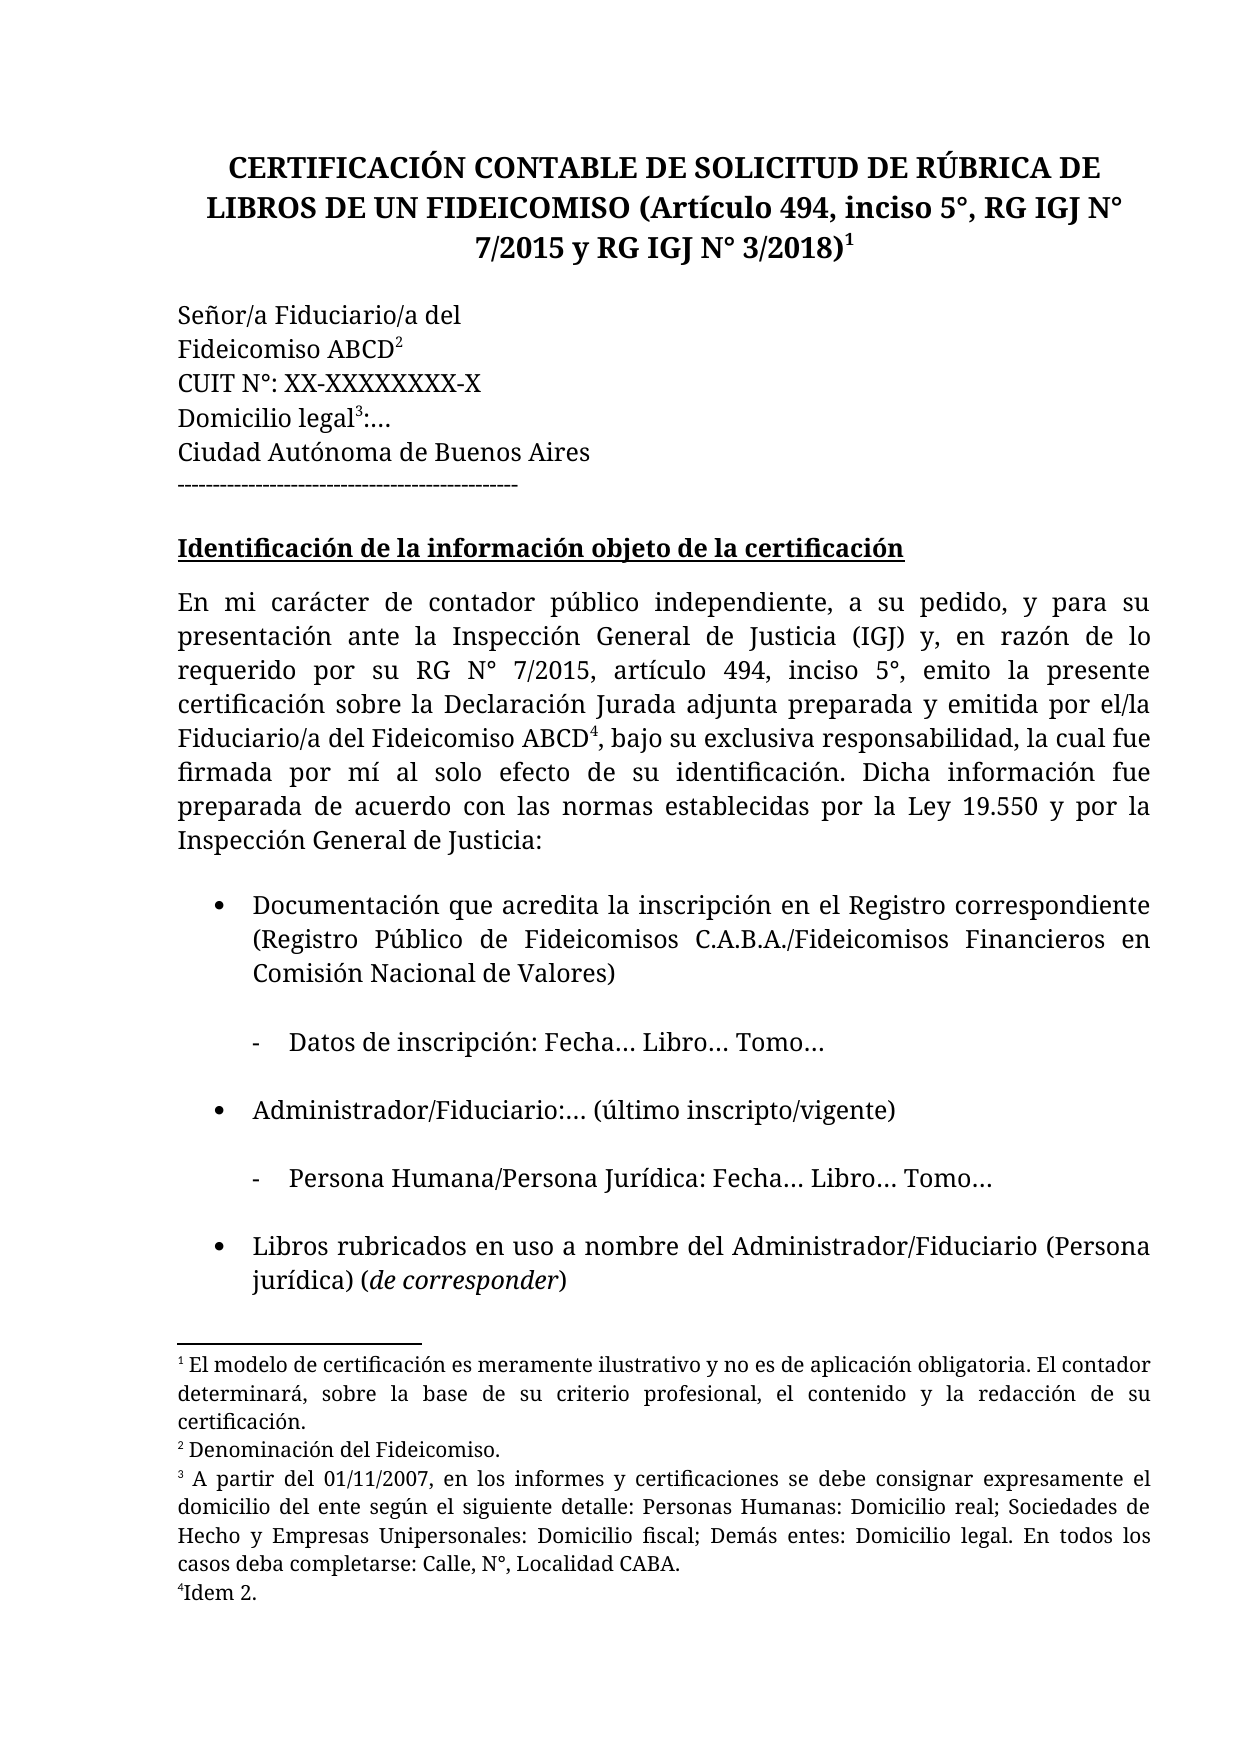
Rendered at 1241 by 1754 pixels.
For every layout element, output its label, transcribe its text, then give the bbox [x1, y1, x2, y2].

list Datos de inscripción: Fecha… Libro… Tomo… [252, 1024, 1152, 1058]
text Ciudad Autónoma de Buenos Aires [177, 434, 1152, 468]
text CUIT N°: XX-XXXXXXXX-X [177, 366, 1152, 400]
list Libros rubricados en uso a nombre del Administrador/Fiduciario (Persona jurídica) (de corresponder) [215, 1229, 1152, 1297]
text Fideicomiso ABCD [177, 332, 1152, 366]
text Domicilio legal:… [177, 400, 1152, 434]
text En mi carácter de contador público independiente, a su pedido, y para su presentación ante la Inspección General de Justicia (IGJ) y, en razón de lo requerido por su RG N° 7/2015, artículo 494, inciso 5°, emito la presente certificación sobre la Declaración Jurada adjunta preparada y emitida por el/la Fiduciario/a del Fideicomiso ABCD, bajo su exclusiva responsabilidad, la cual fue firmada por mí al solo efecto de su identificación. Dicha información fue preparada de acuerdo con las normas establecidas por la Ley 19.550 y por la Inspección General de Justicia: [177, 584, 1152, 857]
text ------------------------------------------------ [177, 468, 1152, 499]
text Señor/a Fiduciario/a del [177, 298, 1152, 332]
list Documentación que acredita la inscripción en el Registro correspondiente (Registro Público de Fideicomisos C.A.B.A./Fideicomisos Financieros en Comisión Nacional de Valores) [215, 888, 1152, 990]
text Identificación de la información objeto de la certificación [177, 531, 1152, 565]
text CERTIFICACIÓN CONTABLE DE SOLICITUD DE RÚBRICA DE LIBROS DE UN FIDEICOMISO (Artículo 494, inciso 5°, RG IGJ N° 7/2015 y RG IGJ N° 3/2018) [177, 148, 1152, 267]
list Administrador/Fiduciario:… (último inscripto/vigente) [215, 1092, 1152, 1126]
list Persona Humana/Persona Jurídica: Fecha… Libro… Tomo… [252, 1161, 1152, 1194]
